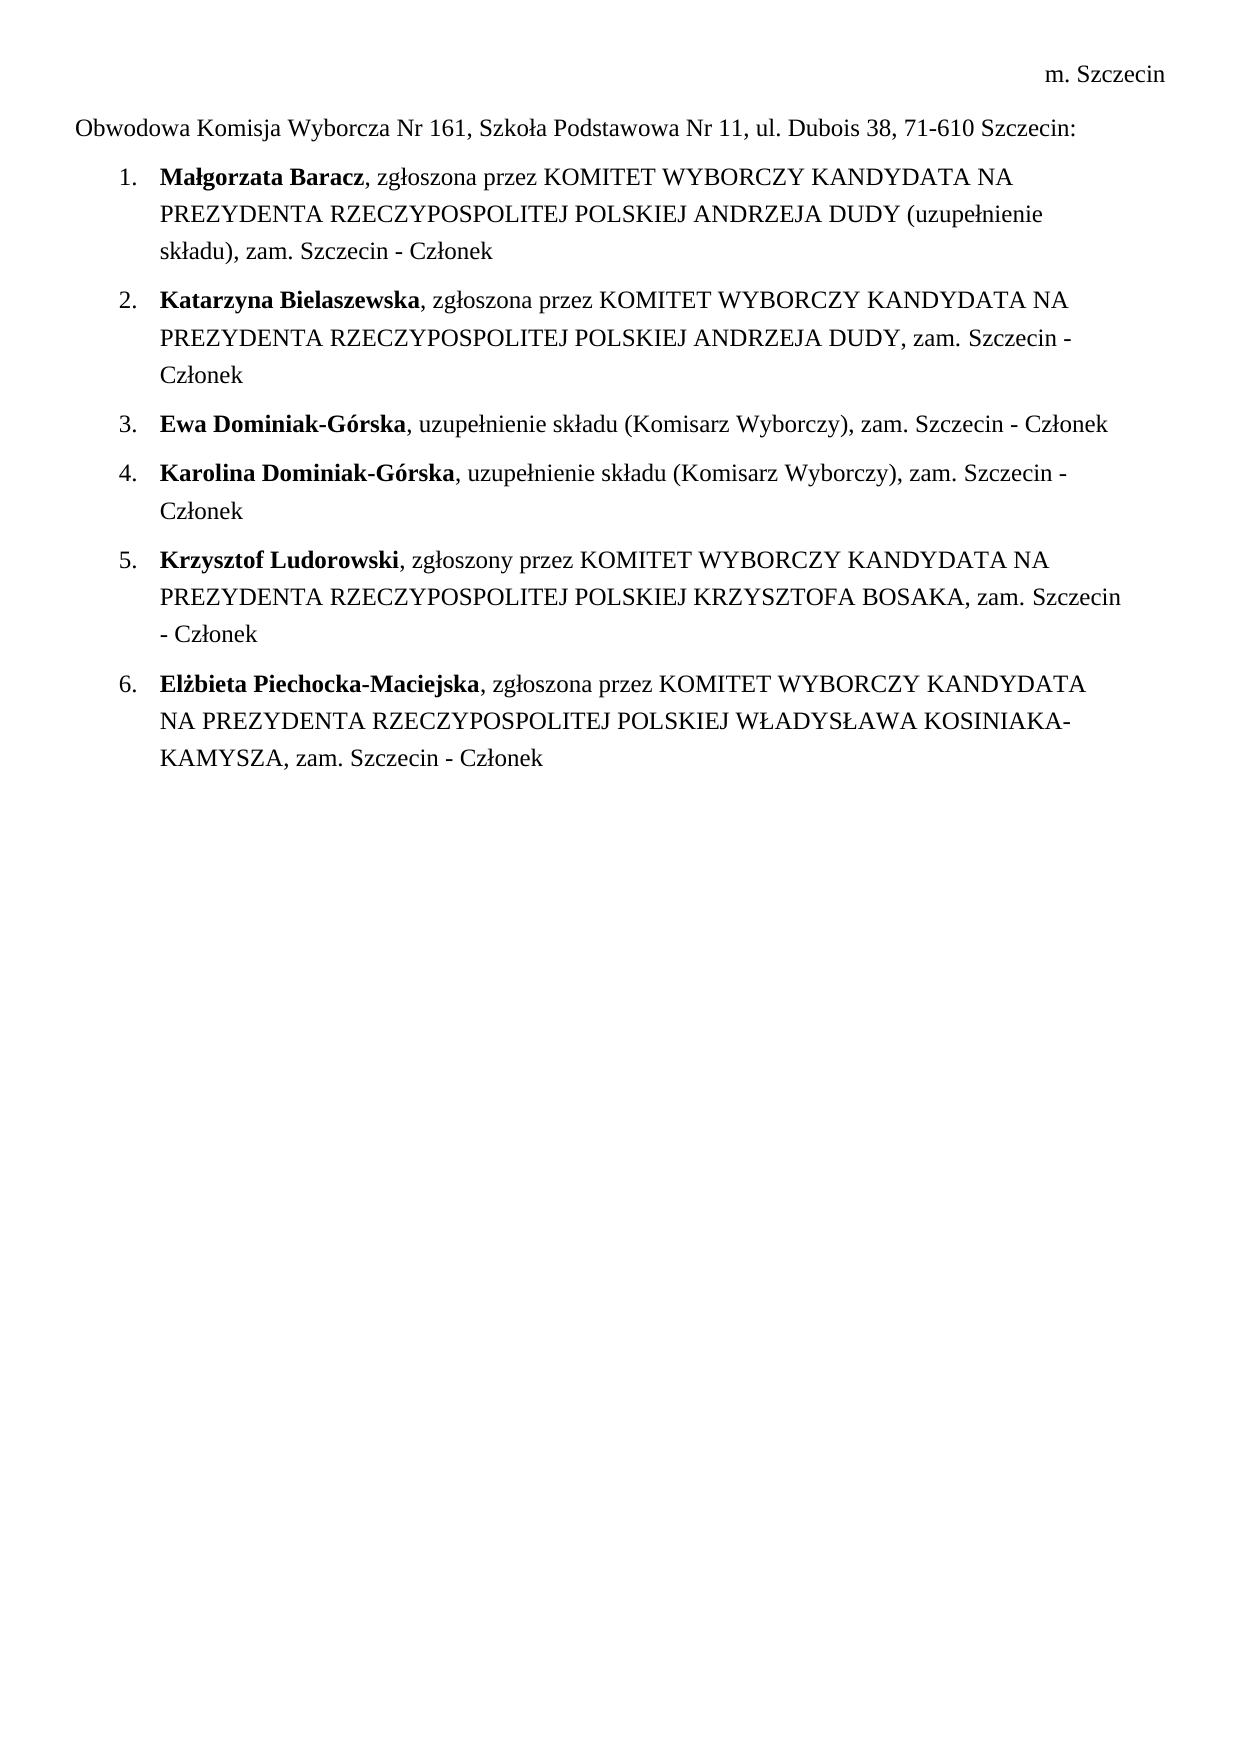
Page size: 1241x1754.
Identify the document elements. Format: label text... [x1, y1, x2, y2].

table_cell 6. [75, 663, 148, 787]
table_cell Karolina Dominiak-Górska, uzupełnienie składu (Komisarz Wyborczy), zam. Szczecin - Członek [148, 453, 1138, 539]
table_cell Ewa Dominiak-Górska, uzupełnienie składu (Komisarz Wyborczy), zam. Szczecin - Członek [148, 404, 1138, 453]
table_cell Krzysztof Ludorowski, zgłoszony przez KOMITET WYBORCZY KANDYDATA NA PREZYDENTA RZECZYPOSPOLITEJ POLSKIEJ KRZYSZTOFA BOSAKA, zam. Szczecin - Członek [148, 539, 1138, 663]
table_cell Katarzyna Bielaszewska, zgłoszona przez KOMITET WYBORCZY KANDYDATA NA PREZYDENTA RZECZYPOSPOLITEJ POLSKIEJ ANDRZEJA DUDY, zam. Szczecin - Członek [148, 280, 1138, 403]
table_cell 3. [75, 404, 148, 453]
text Obwodowa Komisja Wyborcza Nr 161, Szkoła Podstawowa Nr 11, ul. Dubois 38, 71-610 Szczecin: [75, 113, 1165, 142]
table_cell 2. [75, 280, 148, 403]
text m. Szczecin [75, 59, 1165, 88]
table_header Małgorzata Baracz, zgłoszona przez KOMITET WYBORCZY KANDYDATA NA PREZYDENTA RZECZYPOSPOLITEJ POLSKIEJ ANDRZEJA DUDY (uzupełnienie składu), zam. Szczecin - Członek [148, 156, 1138, 280]
table_cell 4. [75, 453, 148, 539]
table_header 1. [75, 156, 148, 280]
table_cell 5. [75, 539, 148, 663]
table_cell Elżbieta Piechocka-Maciejska, zgłoszona przez KOMITET WYBORCZY KANDYDATA NA PREZYDENTA RZECZYPOSPOLITEJ POLSKIEJ WŁADYSŁAWA KOSINIAKA-KAMYSZA, zam. Szczecin - Członek [148, 663, 1138, 787]
